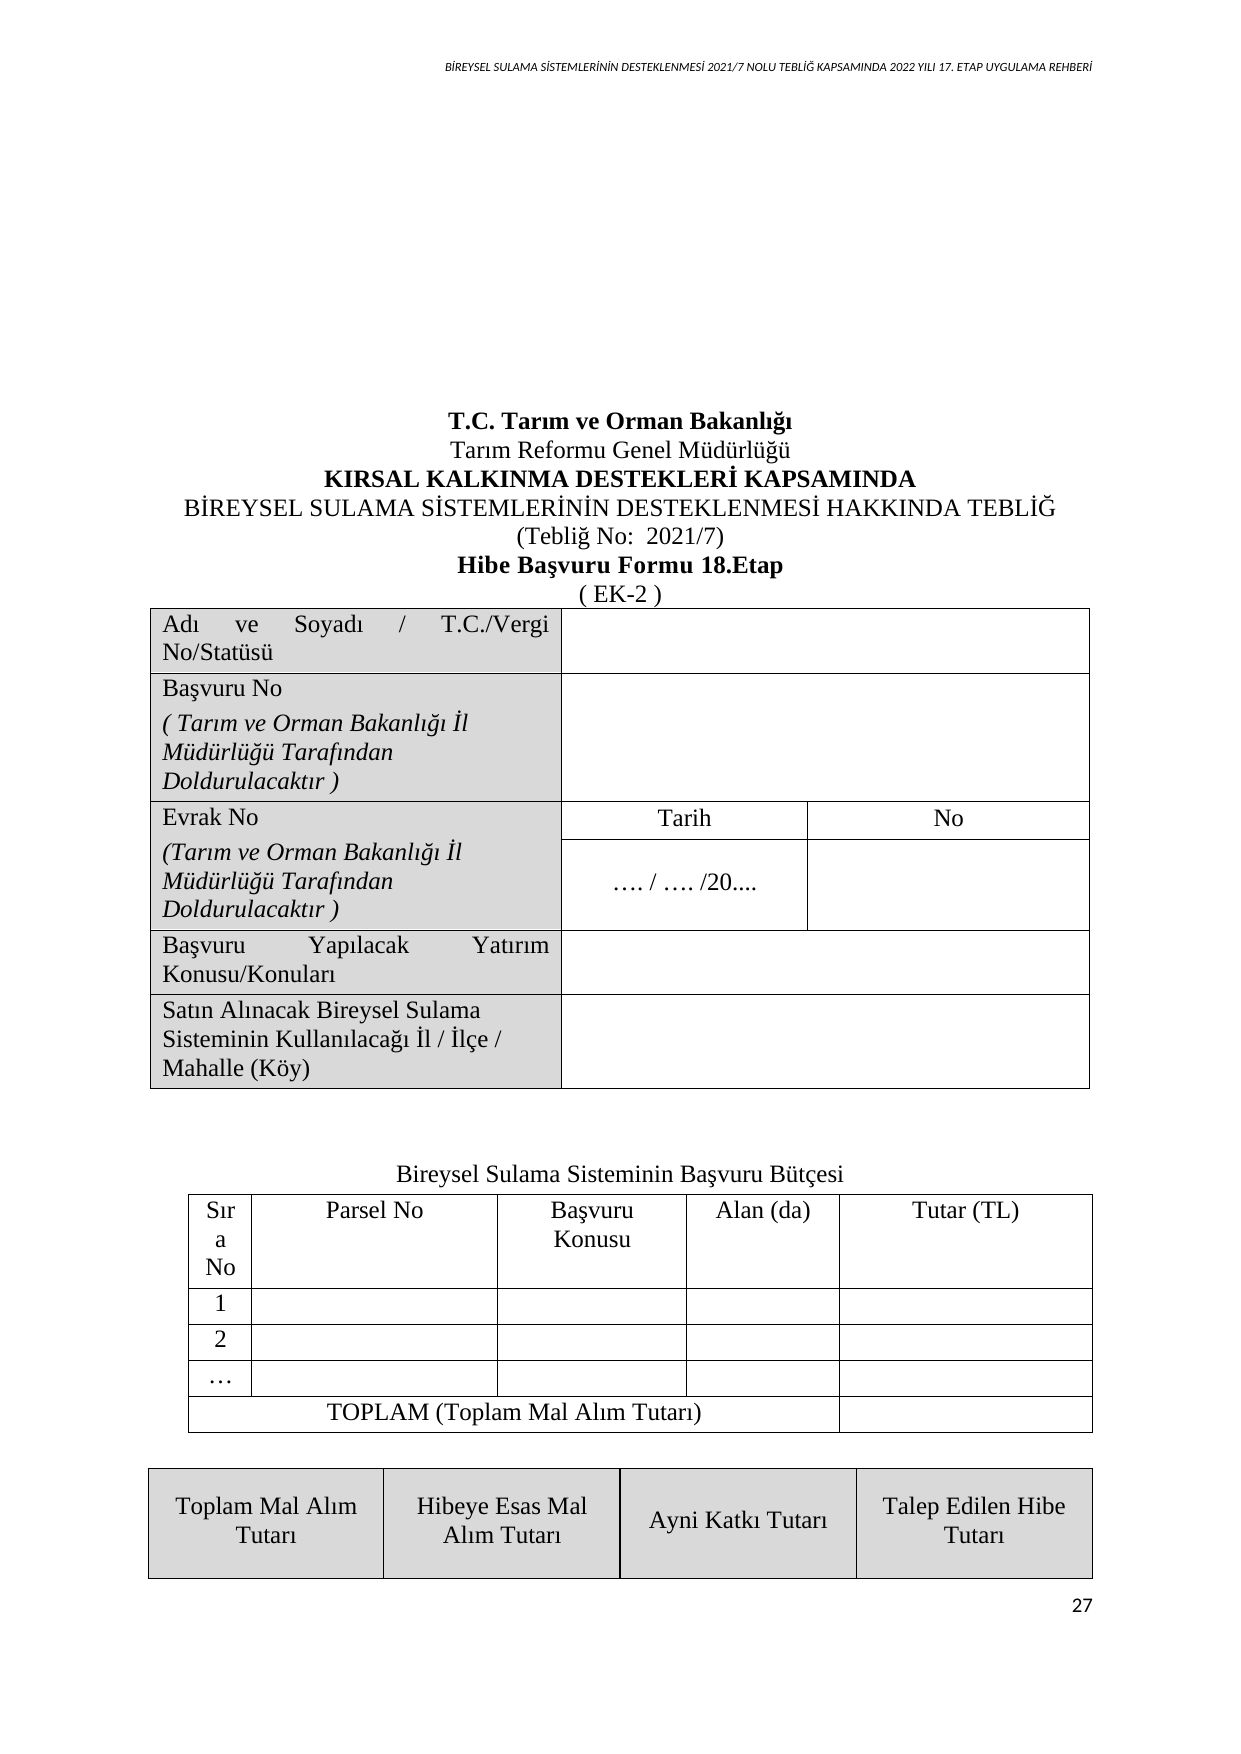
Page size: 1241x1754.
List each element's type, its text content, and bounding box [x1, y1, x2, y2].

table_cell [498, 1289, 686, 1323]
table_header Alan (da) [687, 1195, 839, 1287]
table_cell [498, 1325, 686, 1359]
table_cell Tarih [562, 802, 807, 839]
table_cell [252, 1361, 497, 1396]
table_cell No [808, 802, 1089, 839]
text Bireysel Sulama Sisteminin Başvuru Bütçesi [148, 1159, 1093, 1188]
table_cell [562, 931, 1089, 994]
table_header Adı ve Soyadı / T.C./Vergi No/Statüsü [151, 609, 561, 672]
table_cell [808, 840, 1089, 929]
table_cell [840, 1361, 1092, 1396]
table_cell [252, 1325, 497, 1359]
table_header Parsel No [252, 1195, 497, 1287]
table_cell 1 [189, 1289, 251, 1323]
text KIRSAL KALKINMA DESTEKLERİ KAPSAMINDA [148, 464, 1093, 493]
table_header Başvuru Konusu [498, 1195, 686, 1287]
text BİREYSEL SULAMA SİSTEMLERİNİN DESTEKLENMESİ HAKKINDA TEBLİĞ (Tebliğ No: 2021/7) [148, 493, 1093, 550]
table_cell Evrak No (Tarım ve Orman Bakanlığı İl Müdürlüğü Tarafından Doldurulacaktır ) [151, 802, 561, 929]
table_cell [498, 1361, 686, 1396]
table_header Tutar (TL) [840, 1195, 1092, 1287]
table_cell Başvuru No ( Tarım ve Orman Bakanlığı İl Müdürlüğü Tarafından Doldurulacaktır ) [151, 674, 561, 801]
text ( EK-2 ) [148, 579, 1093, 608]
table_cell Satın Alınacak Bireysel Sulama Sisteminin Kullanılacağı İl / İlçe / Mahalle (Köy) [151, 995, 561, 1088]
table_cell …. / …. /20.... [562, 840, 807, 929]
table_cell … [189, 1361, 251, 1396]
table_cell [687, 1361, 839, 1396]
table_cell [687, 1289, 839, 1323]
table_header [562, 609, 1089, 672]
text T.C. Tarım ve Orman Bakanlığı [148, 406, 1093, 435]
table_header Sıra No [189, 1195, 251, 1287]
text Hibe Başvuru Formu 18.Etap [148, 550, 1093, 579]
table_cell Başvuru Yapılacak Yatırım Konusu/Konuları [151, 931, 561, 994]
table_cell [562, 995, 1089, 1088]
table_header Talep Edilen Hibe Tutarı [857, 1469, 1092, 1578]
table_cell [840, 1325, 1092, 1359]
table_cell [562, 674, 1089, 801]
table_header Toplam Mal Alım Tutarı [149, 1469, 383, 1578]
table_cell 2 [189, 1325, 251, 1359]
table_cell [252, 1289, 497, 1323]
table_header Ayni Katkı Tutarı [621, 1469, 856, 1578]
table_header Hibeye Esas Mal Alım Tutarı [384, 1469, 619, 1578]
table_cell TOPLAM (Toplam Mal Alım Tutarı) [189, 1397, 839, 1432]
table_cell [687, 1325, 839, 1359]
table_cell [840, 1289, 1092, 1323]
table_cell [840, 1397, 1092, 1432]
text Tarım Reformu Genel Müdürlüğü [148, 435, 1093, 464]
